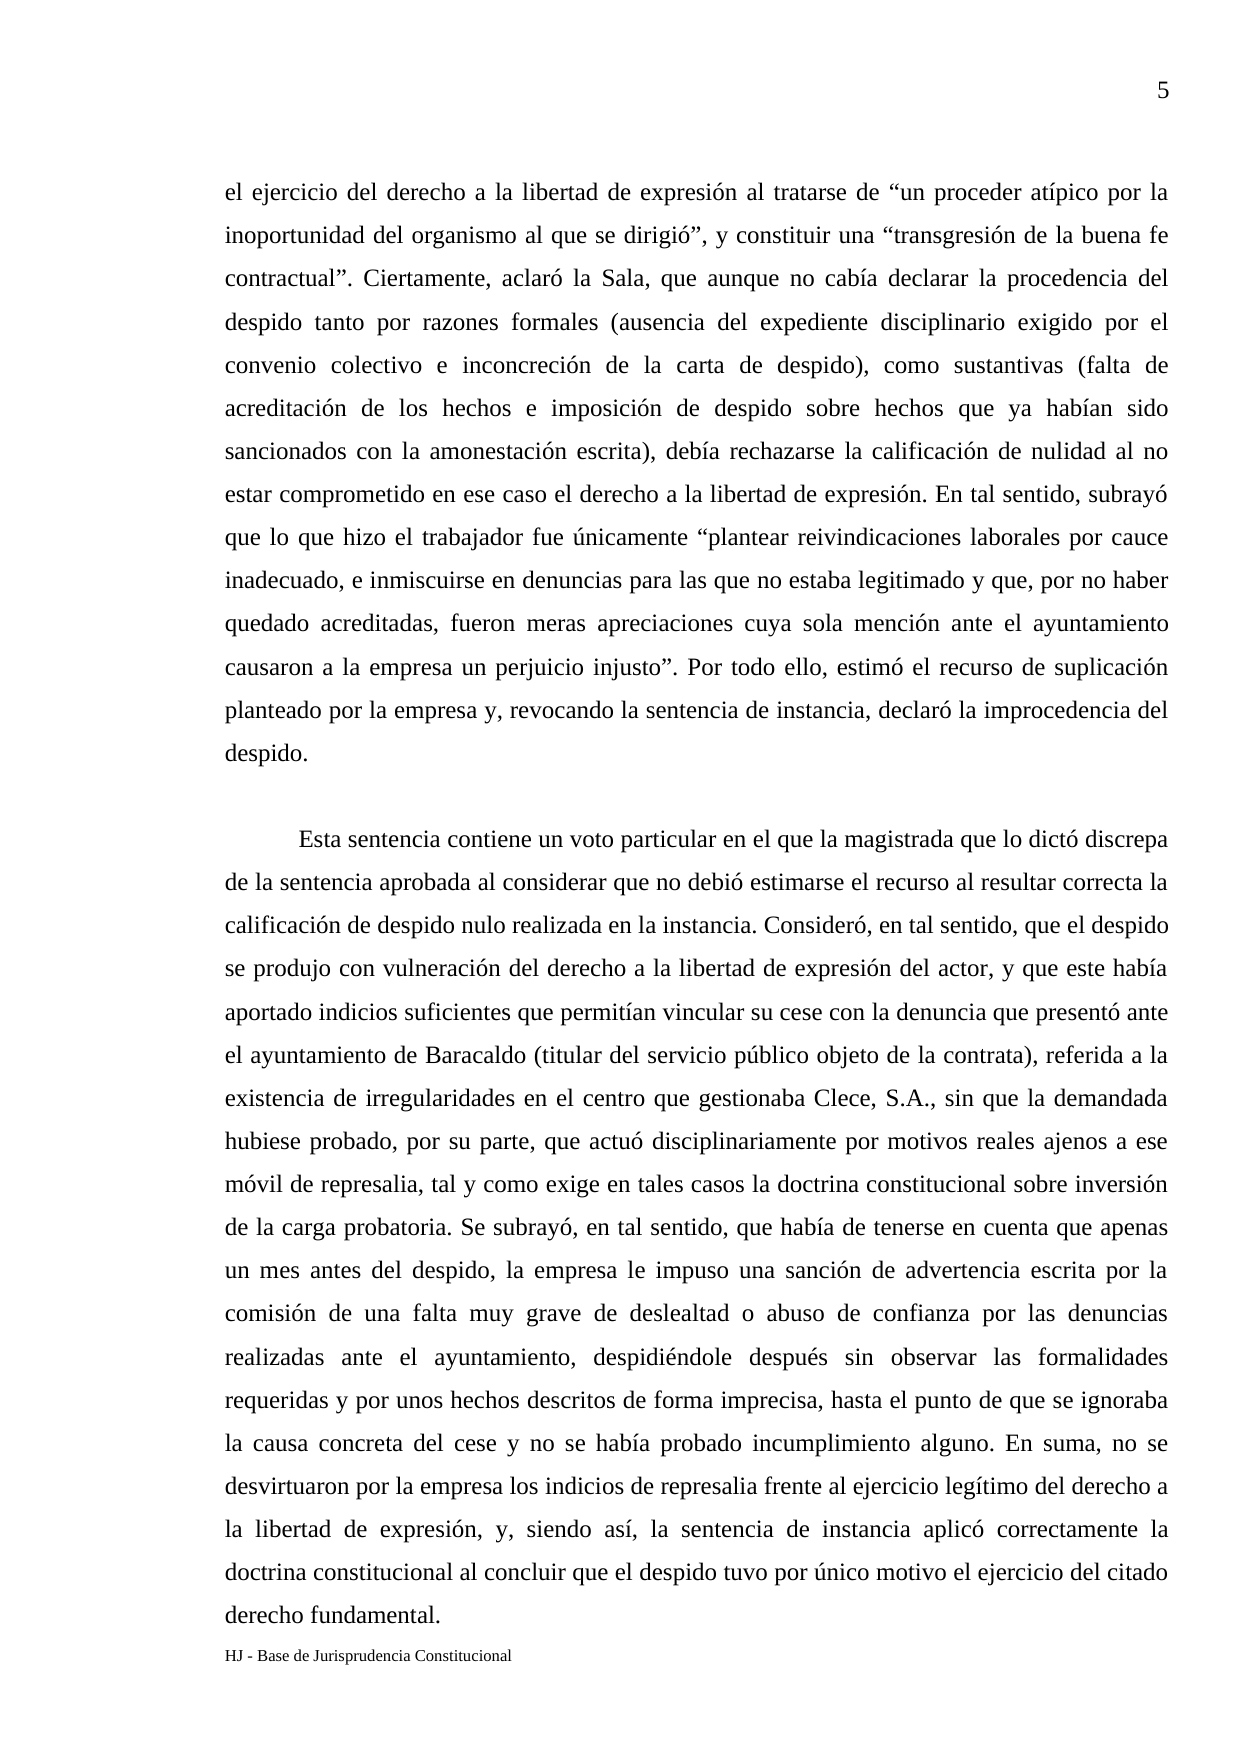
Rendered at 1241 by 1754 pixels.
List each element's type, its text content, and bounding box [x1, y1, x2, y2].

text Esta sentencia contiene un voto particular en el que la magistrada que lo dictó discrepa de la sentencia aprobada al considerar que no debió estimarse el recurso al resultar correcta la calificación de despido nulo realizada en la instancia. Consideró, en tal sentido, que el despido se produjo con vulneración del derecho a la libertad de expresión del actor, y que este había aportado indicios suficientes que permitían vincular su cese con la denuncia que presentó ante el ayuntamiento de Baracaldo (titular del servicio público objeto de la contrata), referida a la existencia de irregularidades en el centro que gestionaba Clece, S.A., sin que la demandada hubiese probado, por su parte, que actuó disciplinariamente por motivos reales ajenos a ese móvil de represalia, tal y como exige en tales casos la doctrina constitucional sobre inversión de la carga probatoria. Se subrayó, en tal sentido, que había de tenerse en cuenta que apenas un mes antes del despido, la empresa le impuso una sanción de advertencia escrita por la comisión de una falta muy grave de deslealtad o abuso de confianza por las denuncias realizadas ante el ayuntamiento, despidiéndole después sin observar las formalidades requeridas y por unos hechos descritos de forma imprecisa, hasta el punto de que se ignoraba la causa concreta del cese y no se había probado incumplimiento alguno. En suma, no se desvirtuaron por la empresa los indicios de represalia frente al ejercicio legítimo del derecho a la libertad de expresión, y, siendo así, la sentencia de instancia aplicó correctamente la doctrina constitucional al concluir que el despido tuvo por único motivo el ejercicio del citado derecho fundamental. [224, 824, 1169, 1629]
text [224, 177, 1169, 767]
